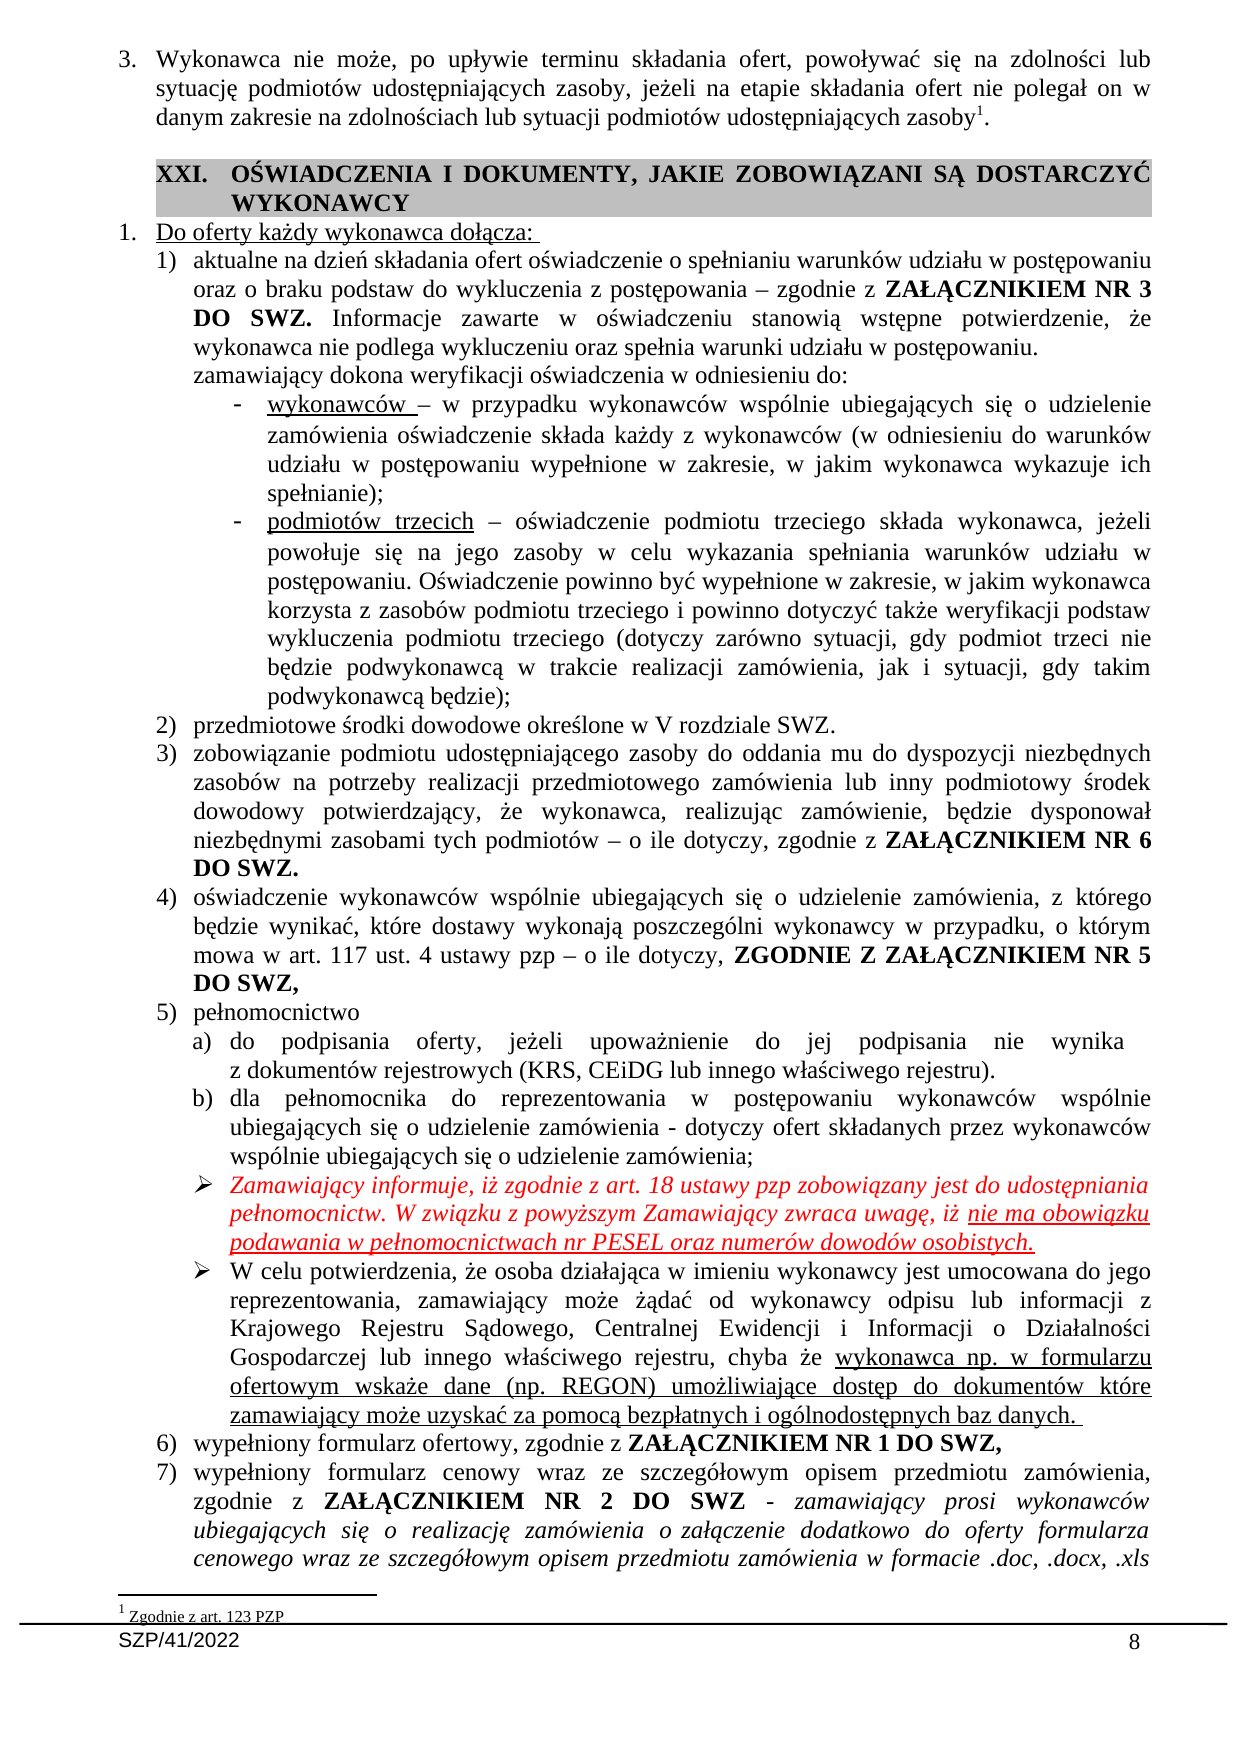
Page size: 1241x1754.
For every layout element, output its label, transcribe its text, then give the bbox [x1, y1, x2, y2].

list wypełniony formularz ofertowy, zgodnie z ZAŁĄCZNIKIEM NR 1 DO SWZ, [156, 1428, 1152, 1457]
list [156, 1457, 1152, 1572]
list aktualne na dzień składania ofert oświadczenie o spełnianiu warunków udziału w postępowaniu oraz o braku podstaw do wykluczenia z postępowania – zgodnie z ZAŁĄCZNIKIEM NR 3 DO SWZ. Informacje zawarte w oświadczeniu stanowią wstępne potwierdzenie, że wykonawca nie podlega wykluczeniu oraz spełnia warunki udziału w postępowaniu. [156, 246, 1152, 361]
list OŚWIADCZENIA I DOKUMENTY, JAKIE ZOBOWIĄZANI SĄ DOSTARCZYĆ WYKONAWCY [156, 159, 1152, 217]
list pełnomocnictwo [156, 997, 1152, 1026]
list Wykonawca nie może, po upływie terminu składania ofert, powoływać się na zdolności lub sytuację podmiotów udostępniających zasoby, jeżeli na etapie składania ofert nie polegał on w danym zakresie na zdolnościach lub sytuacji podmiotów udostępniających zasoby. [118, 44, 1152, 131]
list do podpisania oferty, jeżeli upoważnienie do jej podpisania nie wynika z dokumentów rejestrowych (KRS, CEiDG lub innego właściwego rejestru). [192, 1026, 1152, 1083]
list dla pełnomocnika do reprezentowania w postępowaniu wykonawców wspólnie ubiegających się o udzielenie zamówienia - dotyczy ofert składanych przez wykonawców wspólnie ubiegających się o udzielenie zamówienia; [192, 1083, 1152, 1170]
list podmiotów trzecich – oświadczenie podmiotu trzeciego składa wykonawca, jeżeli powołuje się na jego zasoby w celu wykazania spełniania warunków udziału w postępowaniu. Oświadczenie powinno być wypełnione w zakresie, w jakim wykonawca korzysta z zasobów podmiotu trzeciego i powinno dotyczyć także weryfikacji podstaw wykluczenia podmiotu trzeciego (dotyczy zarówno sytuacji, gdy podmiot trzeci nie będzie podwykonawcą w trakcie realizacji zamówienia, jak i sytuacji, gdy takim podwykonawcą będzie); [230, 506, 1152, 710]
list zobowiązanie podmiotu udostępniającego zasoby do oddania mu do dyspozycji niezbędnych zasobów na potrzeby realizacji przedmiotowego zamówienia lub inny podmiotowy środek dowodowy potwierdzający, że wykonawca, realizując zamówienie, będzie dysponował niezbędnymi zasobami tych podmiotów – o ile dotyczy, zgodnie z ZAŁĄCZNIKIEM NR 6 DO SWZ. [156, 738, 1152, 882]
list Zamawiający informuje, iż zgodnie z art. 18 ustawy pzp zobowiązany jest do udostępniania pełnomocnictw. W związku z powyższym Zamawiający zwraca uwagę, iż nie ma obowiązku podawania w pełnomocnictwach nr PESEL oraz numerów dowodów osobistych. [192, 1170, 1152, 1256]
list przedmiotowe środki dowodowe określone w V rozdziale SWZ. [156, 710, 1152, 738]
list Do oferty każdy wykonawca dołącza: [118, 217, 1152, 246]
list oświadczenie wykonawców wspólnie ubiegających się o udzielenie zamówienia, z którego będzie wynikać, które dostawy wykonają poszczególni wykonawcy w przypadku, o którym mowa w art. 117 ust. 4 ustawy pzp – o ile dotyczy, ZGODNIE Z ZAŁĄCZNIKIEM NR 5 DO SWZ, [156, 882, 1152, 997]
text zamawiający dokona weryfikacji oświadczenia w odniesieniu do: [193, 361, 1152, 389]
list W celu potwierdzenia, że osoba działająca w imieniu wykonawcy jest umocowana do jego reprezentowania, zamawiający może żądać od wykonawcy odpisu lub informacji z Krajowego Rejestru Sądowego, Centralnej Ewidencji i Informacji o Działalności Gospodarczej lub innego właściwego rejestru, chyba że wykonawca np. w formularzu ofertowym wskaże dane (np. REGON) umożliwiające dostęp do dokumentów które zamawiający może uzyskać za pomocą bezpłatnych i ogólnodostępnych baz danych. [192, 1256, 1152, 1428]
list wykonawców – w przypadku wykonawców wspólnie ubiegających się o udzielenie zamówienia oświadczenie składa każdy z wykonawców (w odniesieniu do warunków udziału w postępowaniu wypełnione w zakresie, w jakim wykonawca wykazuje ich spełnianie); [230, 389, 1152, 506]
